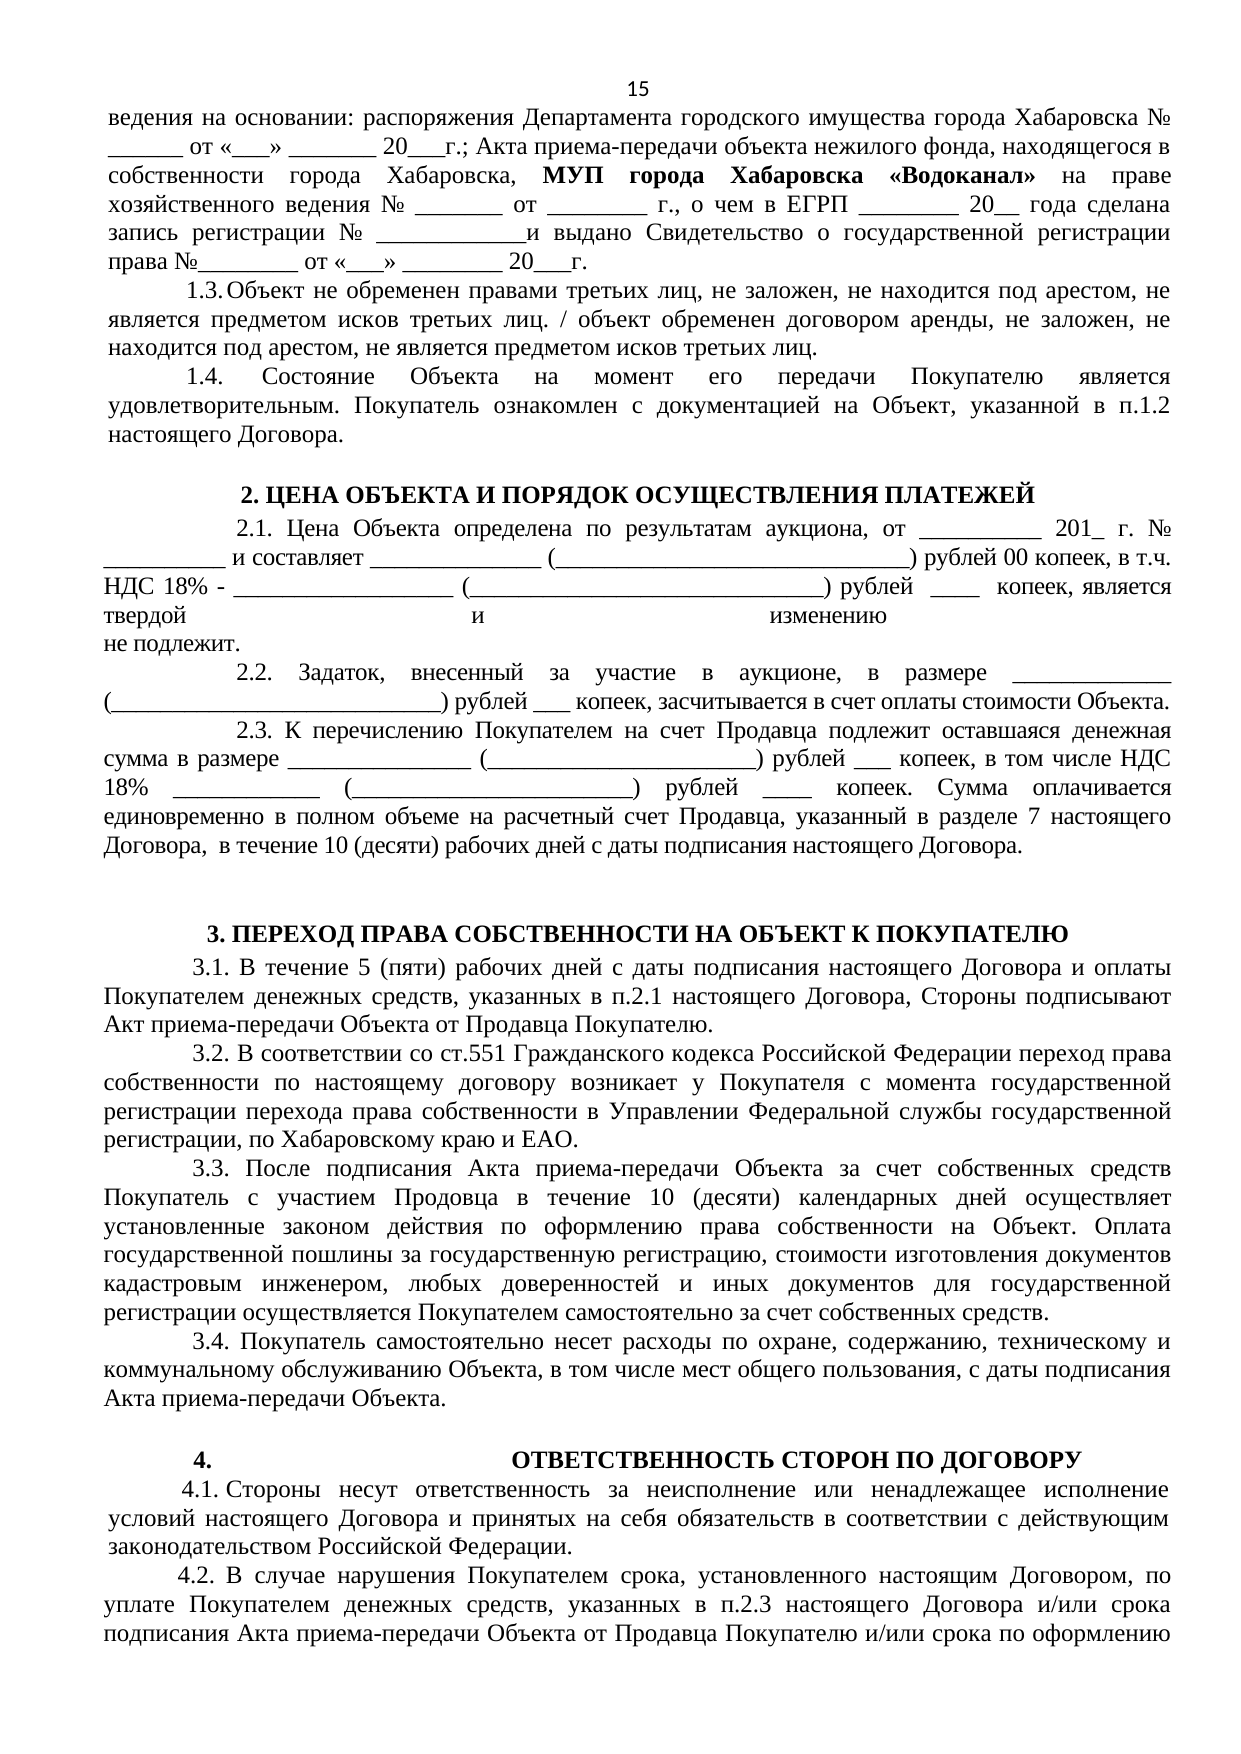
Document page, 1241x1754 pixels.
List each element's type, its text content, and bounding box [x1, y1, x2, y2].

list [108, 102, 1172, 275]
list Стороны несут ответственность за неисполнение или ненадлежащее исполнение условий настоящего Договора и принятых на себя обязательств в соответствии с действующим законодательством Российской Федерации. [108, 1474, 1170, 1560]
text 3.3. После подписания Акта приема-передачи Объекта за счет собственных средств Покупатель с участием Продовца в течение 10 (десяти) календарных дней осуществляет установленные законом действия по оформлению права собственности на Объект. Оплата государственной пошлины за государственную регистрацию, стоимости изготовления документов кадастровым инженером, любых доверенностей и иных документов для государственной регистрации осуществляется Покупателем самостоятельно за счет собственных средств. [103, 1153, 1172, 1326]
text 2.2. Задаток, внесенный за участие в аукционе, в размере _____________ (___________________________) рублей ___ копеек, засчитывается в счет оплаты стоимости Объекта. [103, 657, 1172, 715]
text 3. ПЕРЕХОД ПРАВА СОБСТВЕННОСТИ НА ОБЪЕКТ К ПОКУПАТЕЛЮ [103, 919, 1172, 948]
list ОТВЕТСТВЕННОСТЬ СТОРОН ПО ДОГОВОРУ [103, 1445, 1172, 1474]
text 3.1. В течение 5 (пяти) рабочих дней с даты подписания настоящего Договора и оплаты Покупателем денежных средств, указанных в п.2.1 настоящего Договора, Стороны подписывают Акт приема-передачи Объекта от Продавца Покупателю. [103, 952, 1172, 1038]
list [103, 1560, 1172, 1646]
text 3.2. В соответствии со ст.551 Гражданского кодекса Российской Федерации переход права собственности по настоящему договору возникает у Покупателя с момента государственной регистрации перехода права собственности в Управлении Федеральной службы государственной регистрации, по Хабаровскому краю и ЕАО. [103, 1038, 1172, 1153]
list Состояние Объекта на момент его передачи Покупателю является удовлетворительным. Покупатель ознакомлен с документацией на Объект, указанной в п.1.2 настоящего Договора. [108, 361, 1172, 447]
text 3.4. Покупатель самостоятельно несет расходы по охране, содержанию, техническому и коммунальному обслуживанию Объекта, в том числе мест общего пользования, с даты подписания Акта приема-передачи Объекта. [103, 1326, 1172, 1412]
text 2.3. К перечислению Покупателем на счет Продавца подлежит оставшаяся денежная сумма в размере _______________ (______________________) рублей ___ копеек, в том числе НДС 18% ____________ (_______________________) рублей ____ копеек. Сумма оплачивается единовременно в полном объеме на расчетный счет Продавца, указанный в разделе 7 настоящего Договора, в течение 10 (десяти) рабочих дней с даты подписания настоящего Договора. [103, 715, 1172, 858]
text 2.1. Цена Объекта определена по результатам аукциона, от __________ 201_ г. № __________ и составляет ______________ (_____________________________) рублей 00 копеек, в т.ч. НДС 18% - __________________ (_____________________________) рублей ____ копеек, является твердой и изменению не подлежит. [103, 513, 1172, 657]
list Объект не обременен правами третьих лиц, не заложен, не находится под арестом, не является предметом исков третьих лиц. / объект обременен договором аренды, не заложен, не находится под арестом, не является предметом исков третьих лиц. [108, 275, 1172, 361]
text 2. ЦЕНА ОБЪЕКТА И ПОРЯДОК ОСУЩЕСТВЛЕНИЯ ПЛАТЕЖЕЙ [103, 480, 1172, 509]
